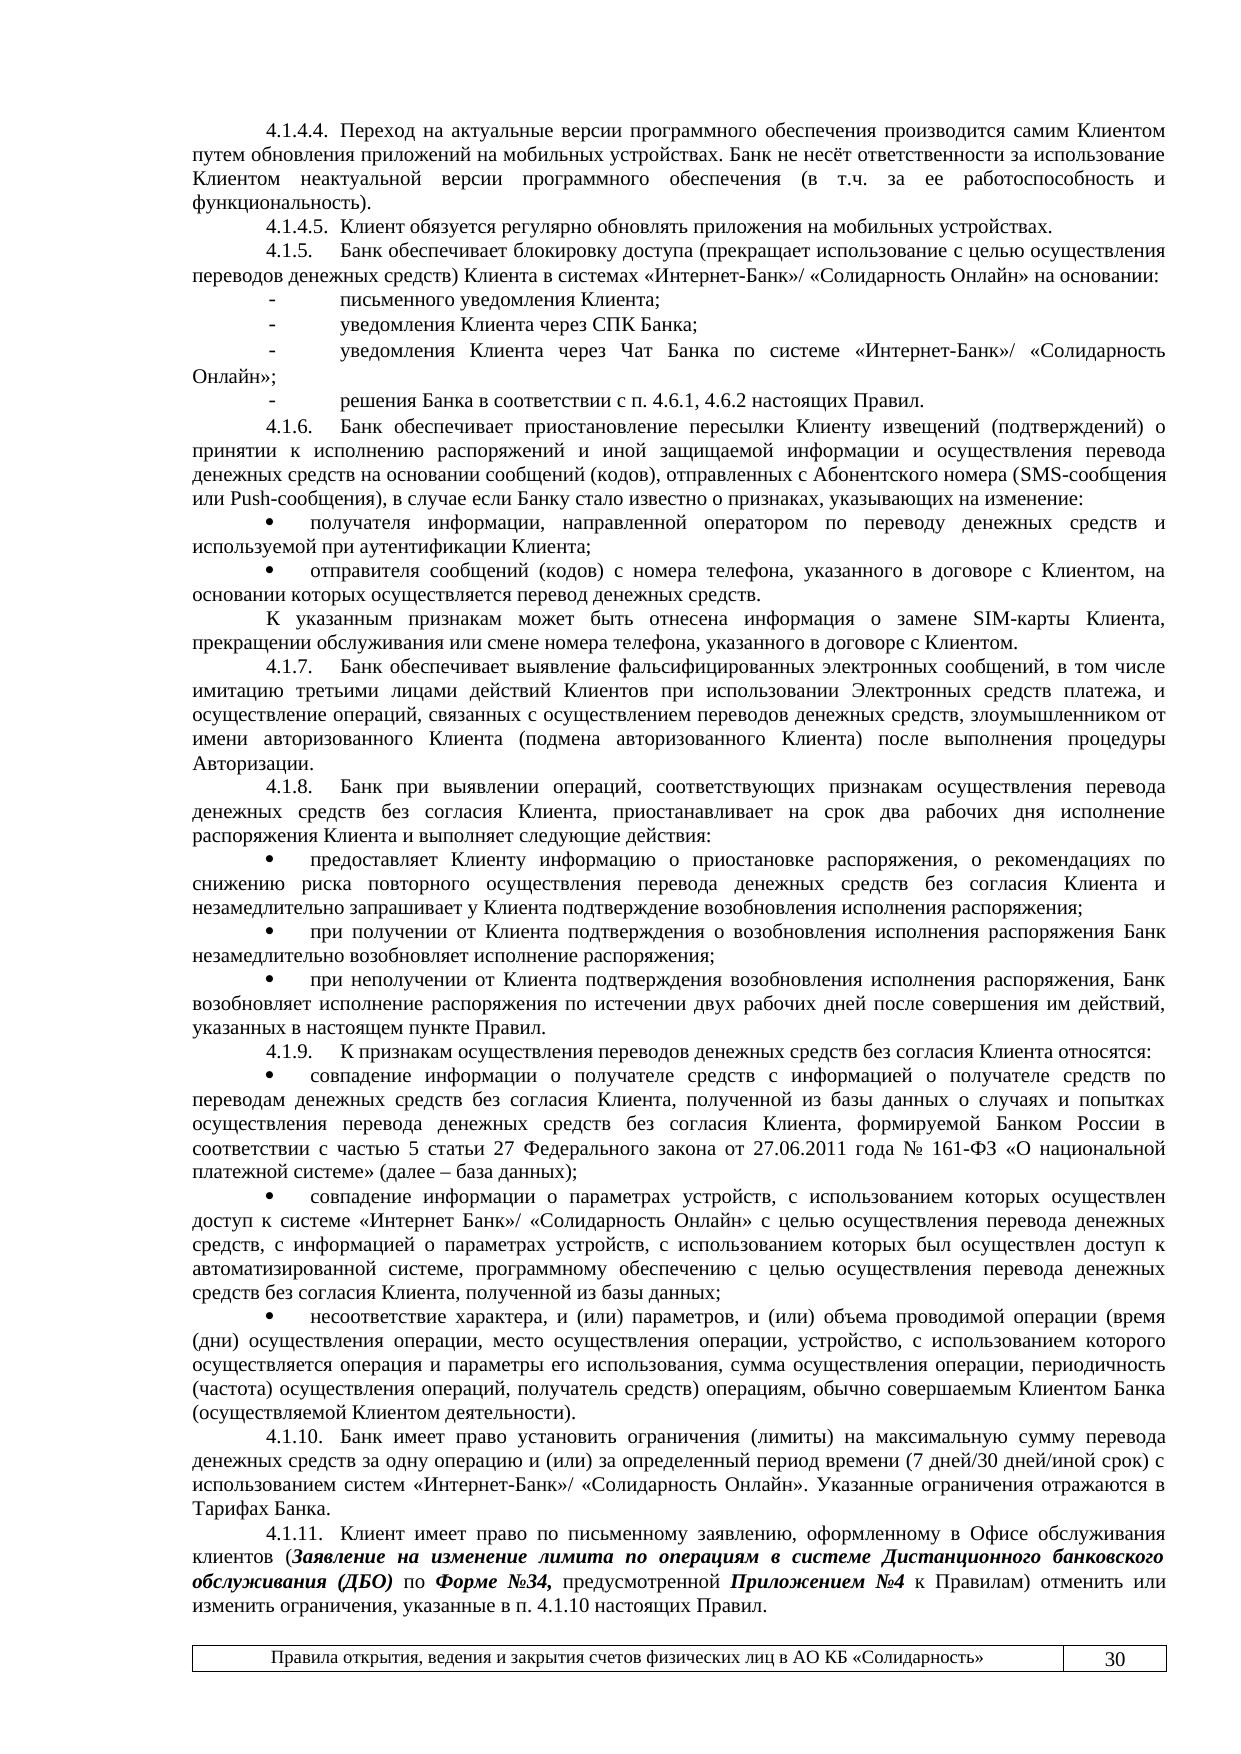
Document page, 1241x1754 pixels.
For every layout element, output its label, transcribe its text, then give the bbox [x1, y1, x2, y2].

list Переход на актуальные версии программного обеспечения производится самим Клиентом путем обновления приложений на мобильных устройствах. Банк не несёт ответственности за использование Клиентом неактуальной версии программного обеспечения (в т.ч. за ее работоспособность и функциональность). [192, 118, 1167, 214]
list письменного уведомления Клиента; [192, 287, 1167, 312]
list несоответствие характера, и (или) параметров, и (или) объема проводимой операции (время (дни) осуществления операции, место осуществления операции, устройство, с использованием которого осуществляется операция и параметры его использования, сумма осуществления операции, периодичность (частота) осуществления операций, получатель средств) операциям, обычно совершаемым Клиентом Банка (осуществляемой Клиентом деятельности). [192, 1304, 1167, 1424]
list при неполучении от Клиента подтверждения возобновления исполнения распоряжения, Банк возобновляет исполнение распоряжения по истечении двух рабочих дней после совершения им действий, указанных в настоящем пункте Правил. [192, 967, 1167, 1039]
list Клиент имеет право по письменному заявлению, оформленному в Офисе обслуживания клиентов (Заявление на изменение лимита по операциям в системе Дистанционного банковского обслуживания (ДБО) по Форме №34, предусмотренной Приложением №4 к Правилам) отменить или изменить ограничения, указанные в п. 4.1.10 настоящих Правил. [192, 1520, 1167, 1617]
list получателя информации, направленной оператором по переводу денежных средств и используемой при аутентификации Клиента; [192, 510, 1167, 558]
list Банк имеет право установить ограничения (лимиты) на максимальную сумму перевода денежных средств за одну операцию и (или) за определенный период времени (7 дней/30 дней/иной срок) с использованием систем «Интернет-Банк»/ «Солидарность Онлайн». Указанные ограничения отражаются в Тарифах Банка. [192, 1424, 1167, 1520]
list К признакам осуществления переводов денежных средств без согласия Клиента относятся: [192, 1039, 1167, 1063]
list совпадение информации о получателе средств с информацией о получателе средств по переводам денежных средств без согласия Клиента, полученной из базы данных о случаях и попытках осуществления перевода денежных средств без согласия Клиента, формируемой Банком России в соответствии с частью 5 статьи 27 Федерального закона от 27.06.2011 года № 161-ФЗ «О национальной платежной системе» (далее – база данных); [192, 1063, 1167, 1183]
list Банк при выявлении операций, соответствующих признакам осуществления перевода денежных средств без согласия Клиента, приостанавливает на срок два рабочих дня исполнение распоряжения Клиента и выполняет следующие действия: [192, 774, 1167, 847]
text К указанным признакам может быть отнесена информация о замене SIM-карты Клиента, прекращении обслуживания или смене номера телефона, указанного в договоре с Клиентом. [192, 606, 1167, 654]
list Банк обеспечивает выявление фальсифицированных электронных сообщений, в том числе имитацию третьими лицами действий Клиентов при использовании Электронных средств платежа, и осуществление операций, связанных с осуществлением переводов денежных средств, злоумышленником от имени авторизованного Клиента (подмена авторизованного Клиента) после выполнения процедуры Авторизации. [192, 654, 1167, 774]
list Клиент обязуется регулярно обновлять приложения на мобильных устройствах. [192, 214, 1167, 238]
list отправителя сообщений (кодов) с номера телефона, указанного в договоре с Клиентом, на основании которых осуществляется перевод денежных средств. [192, 558, 1167, 606]
list уведомления Клиента через СПК Банка; [192, 312, 1167, 338]
list Банк обеспечивает блокировку доступа (прекращает использование с целью осуществления переводов денежных средств) Клиента в системах «Интернет-Банк»/ «Солидарность Онлайн» на основании: [192, 238, 1167, 287]
list при получении от Клиента подтверждения о возобновления исполнения распоряжения Банк незамедлительно возобновляет исполнение распоряжения; [192, 919, 1167, 967]
list уведомления Клиента через Чат Банка по системе «Интернет-Банк»/ «Солидарность Онлайн»; [192, 338, 1167, 388]
list совпадение информации о параметрах устройств, с использованием которых осуществлен доступ к системе «Интернет Банк»/ «Солидарность Онлайн» с целью осуществления перевода денежных средств, с информацией о параметрах устройств, с использованием которых был осуществлен доступ к автоматизированной системе, программному обеспечению с целью осуществления перевода денежных средств без согласия Клиента, полученной из базы данных; [192, 1183, 1167, 1304]
list Банк обеспечивает приостановление пересылки Клиенту извещений (подтверждений) о принятии к исполнению распоряжений и иной защищаемой информации и осуществления перевода денежных средств на основании сообщений (кодов), отправленных с Абонентского номера (SMS-сообщения или Push-сообщения), в случае если Банку стало известно о признаках, указывающих на изменение: [192, 413, 1167, 510]
list предоставляет Клиенту информацию о приостановке распоряжения, о рекомендациях по снижению риска повторного осуществления перевода денежных средств без согласия Клиента и незамедлительно запрашивает у Клиента подтверждение возобновления исполнения распоряжения; [192, 847, 1167, 919]
list решения Банка в соответствии с п. 4.6.1, 4.6.2 настоящих Правил. [192, 388, 1167, 413]
